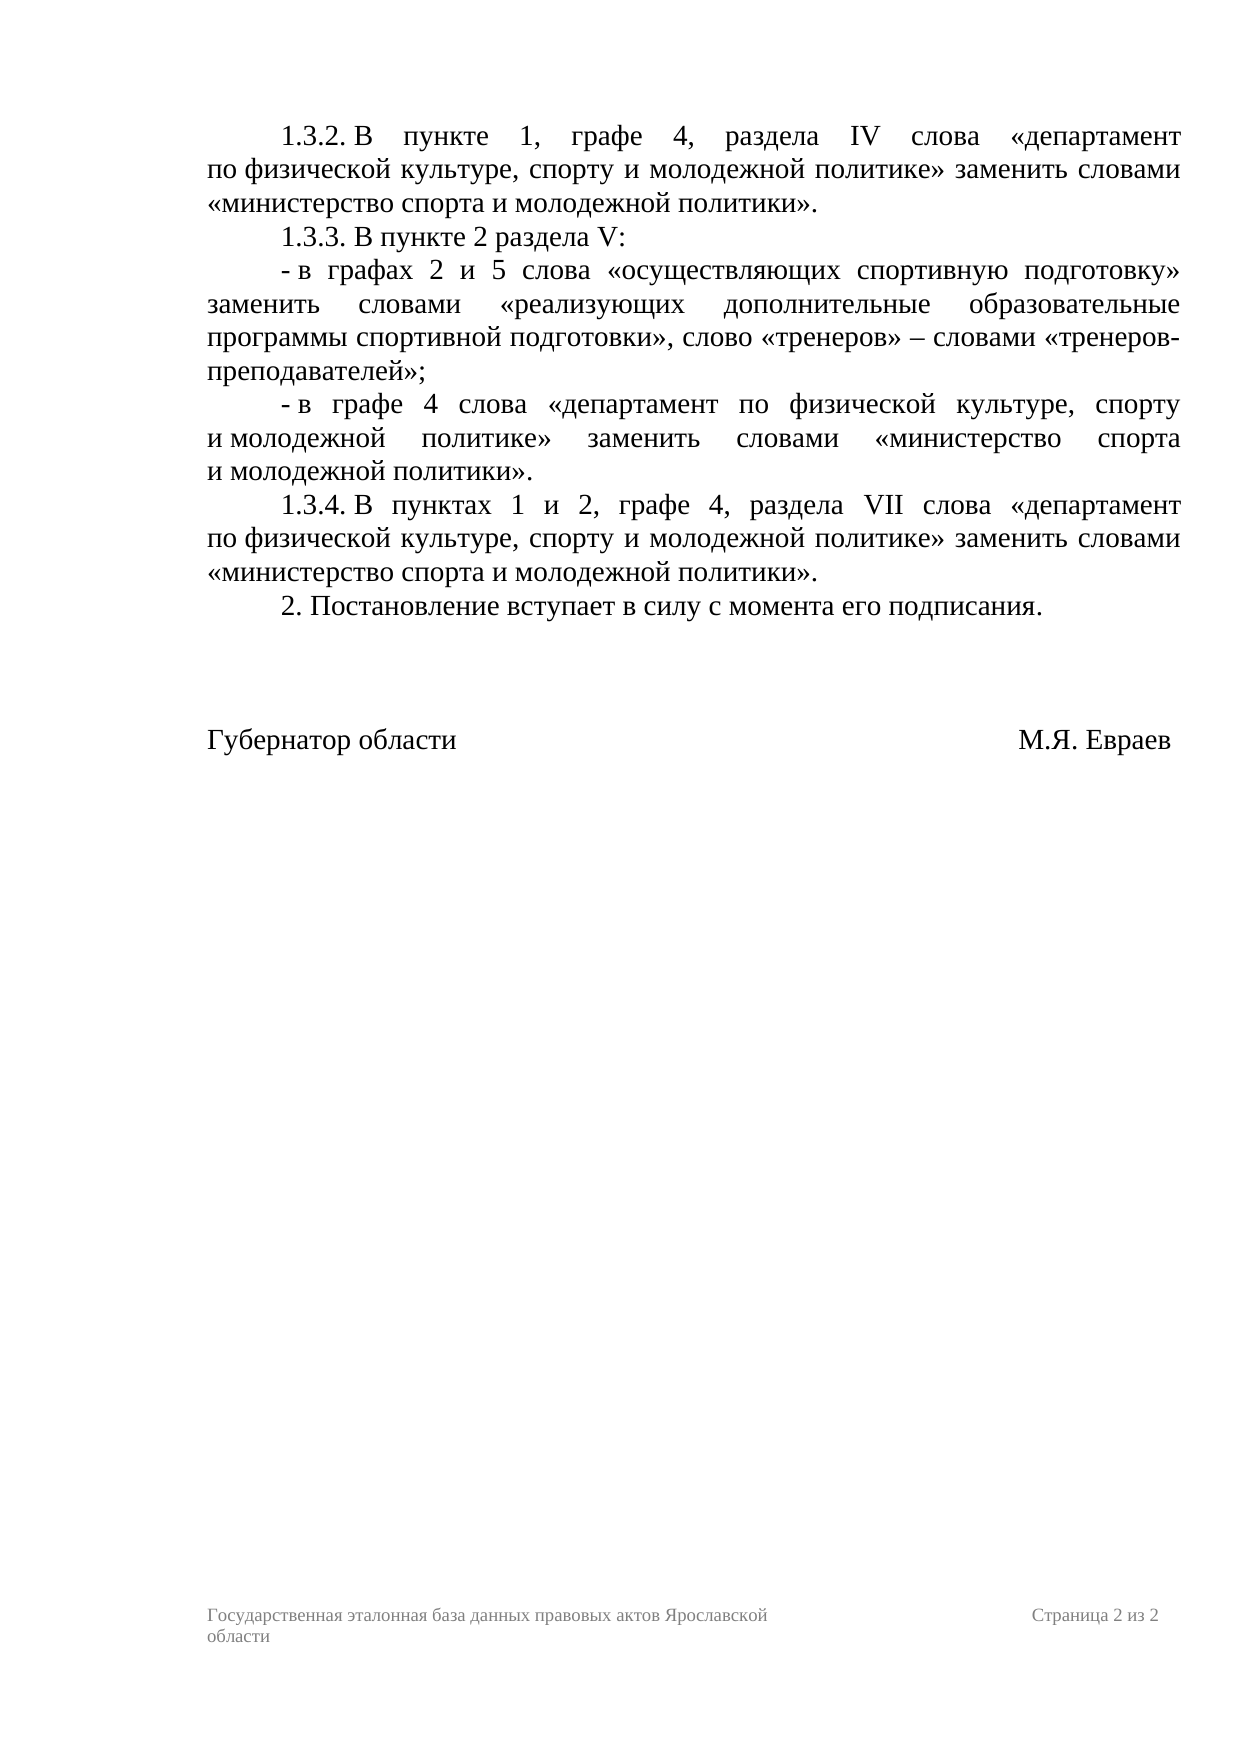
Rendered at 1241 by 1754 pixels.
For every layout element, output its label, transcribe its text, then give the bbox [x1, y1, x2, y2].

text - в графах 2 и 5 слова «осуществляющих спортивную подготовку» заменить словами «реализующих дополнительные образовательные программы спортивной подготовки», слово «тренеров» – словами «тренеров-преподавателей»; [207, 252, 1181, 386]
text 1.3.4. В пунктах 1 и 2, графе 4, раздела VII слова «департамент по физической культуре, спорту и молодежной политике» заменить словами «министерство спорта и молодежной политики». [207, 487, 1181, 588]
text Губернатор области М.Я. Евраев [207, 722, 1181, 755]
text 2. Постановление вступает в силу с момента его подписания. [207, 588, 1181, 621]
text 1.3.3. В пункте 2 раздела V: [207, 219, 1181, 252]
text 1.3.2. В пункте 1, графе 4, раздела IV слова «департамент по физической культуре, спорту и молодежной политике» заменить словами «министерство спорта и молодежной политики». [207, 118, 1181, 219]
text - в графе 4 слова «департамент по физической культуре, спорту и молодежной политике» заменить словами «министерство спорта и молодежной политики». [207, 386, 1181, 487]
